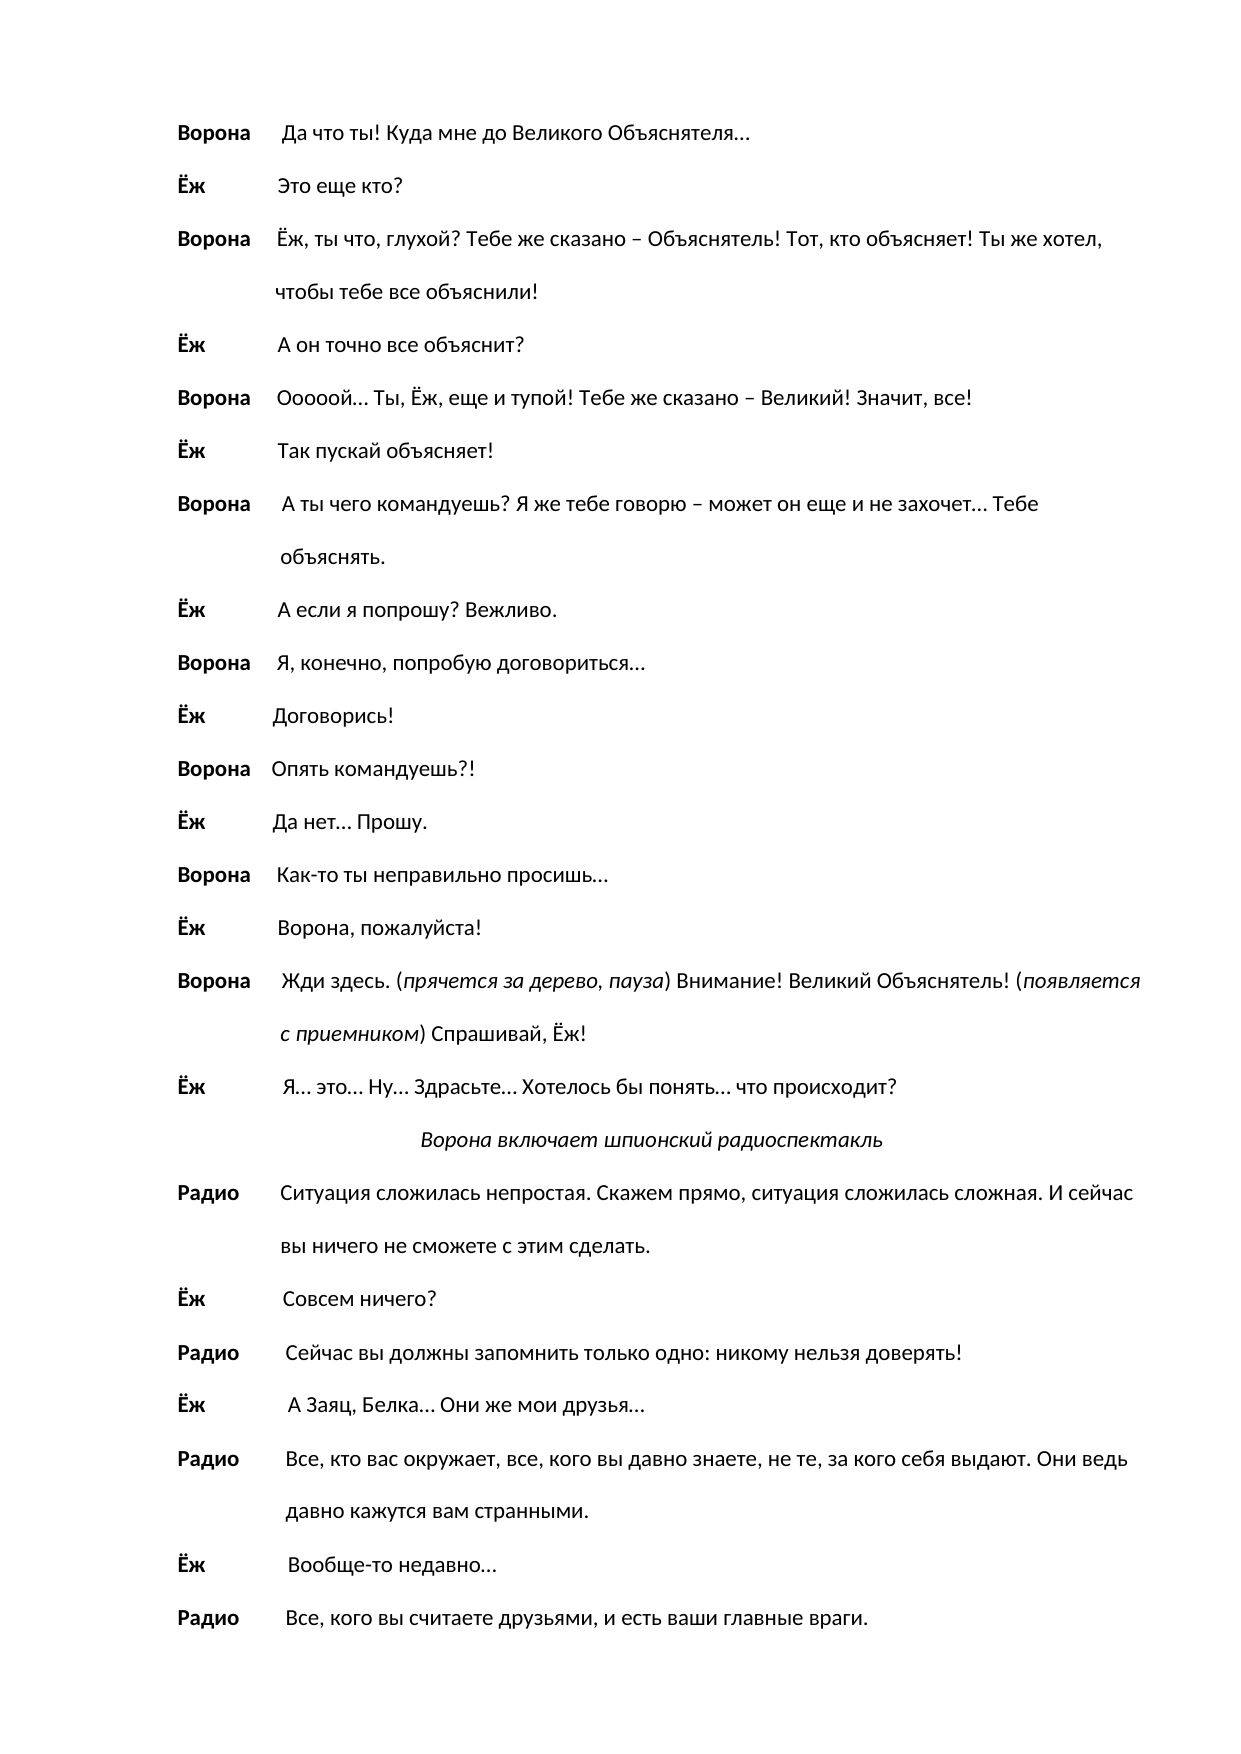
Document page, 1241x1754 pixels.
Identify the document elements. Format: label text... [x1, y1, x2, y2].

text Ворона Да что ты! Куда мне до Великого Объяснятеля… [177, 118, 1152, 146]
text Ёж А он точно все объяснит? [177, 330, 1152, 358]
text Ёж А если я попрошу? Вежливо. [177, 595, 1152, 623]
text Ворона Я, конечно, попробую договориться… [177, 648, 1152, 676]
text Ворона Ооооой… Ты, Ёж, еще и тупой! Тебе же сказано – Великий! Значит, все! [177, 383, 1152, 411]
text Радио Все, кто вас окружает, все, кого вы давно знаете, не те, за кого себя выдают. Они ведь [177, 1444, 1152, 1472]
text с приемником) Спрашивай, Ёж! [177, 1019, 1152, 1047]
text Ёж Так пускай объясняет! [177, 436, 1152, 464]
text чтобы тебе все объяснили! [177, 277, 1152, 305]
text объяснять. [177, 542, 1152, 570]
text Ёж Договорись! [177, 701, 1152, 729]
text Ворона А ты чего командуешь? Я же тебе говорю – может он еще и не захочет… Тебе [177, 489, 1152, 517]
text Ворона Ёж, ты что, глухой? Тебе же сказано – Объяснятель! Тот, кто объясняет! Ты же хотел, [177, 224, 1152, 252]
text Радио Все, кого вы считаете друзьями, и есть ваши главные враги. [177, 1603, 1152, 1631]
text Ёж Это еще кто? [177, 171, 1152, 199]
text Ёж Я… это… Ну… Здрасьте… Хотелось бы понять… что происходит? [177, 1072, 1152, 1101]
text Радио Сейчас вы должны запомнить только одно: никому нельзя доверять! [177, 1338, 1152, 1366]
text Ёж Ворона, пожалуйста! [177, 913, 1152, 941]
text Ёж Совсем ничего? [177, 1284, 1152, 1313]
text Ёж Вообще-то недавно… [177, 1550, 1152, 1578]
text Ворона включает шпионский радиоспектакль [177, 1126, 1152, 1153]
text давно кажутся вам странными. [177, 1497, 1152, 1525]
text Ёж А Заяц, Белка… Они же мои друзья… [177, 1391, 1152, 1419]
text Ворона Как-то ты неправильно просишь… [177, 860, 1152, 888]
text Ворона Жди здесь. (прячется за дерево, пауза) Внимание! Великий Объяснятель! (появляется [177, 966, 1152, 994]
text Ворона Опять командуешь?! [177, 754, 1152, 782]
text Ёж Да нет… Прошу. [177, 807, 1152, 835]
text вы ничего не сможете с этим сделать. [177, 1232, 1152, 1259]
text Радио Ситуация сложилась непростая. Скажем прямо, ситуация сложилась сложная. И сейчас [177, 1178, 1152, 1207]
